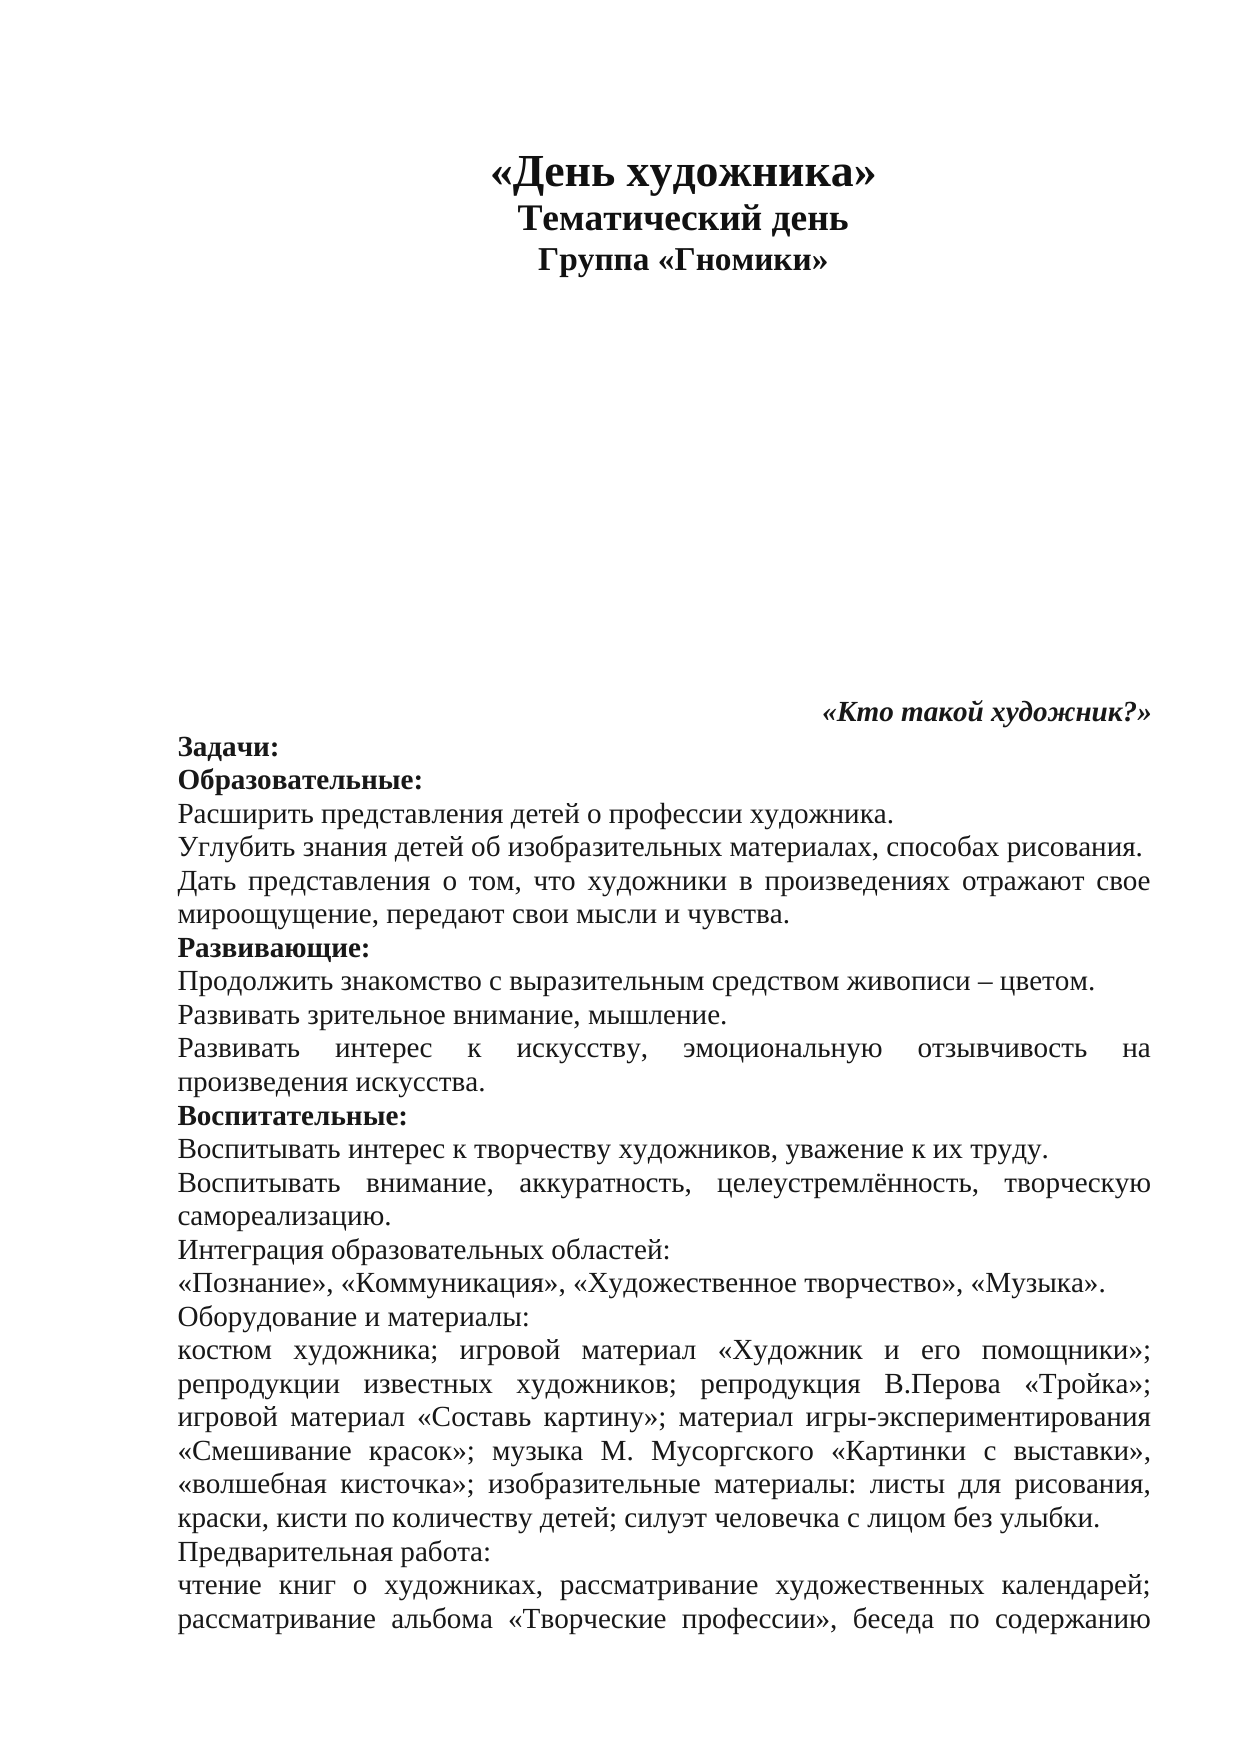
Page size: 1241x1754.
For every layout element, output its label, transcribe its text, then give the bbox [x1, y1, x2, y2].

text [177, 1567, 1152, 1634]
text Развивать интерес к искусству, эмоциональную отзывчивость на произведения искусства. [177, 1031, 1152, 1098]
text Воспитывать внимание, аккуратность, целеустремлённость, творческую самореализацию. [177, 1165, 1152, 1232]
text Интеграция образовательных областей: [177, 1232, 1152, 1265]
text «Кто такой художник?» [177, 690, 1152, 729]
text Дать представления о том, что художники в произведениях отражают свое мироощущение, передают свои мысли и чувства. [177, 863, 1152, 930]
text Углубить знания детей об изобразительных материалах, способах рисования. [177, 829, 1152, 863]
text Образовательные: [177, 762, 1152, 796]
text костюм художника; игровой материал «Художник и его помощники»; репродукции известных художников; репродукция В.Перова «Тройка»; игровой материал «Составь картину»; материал игры-экспериментирования «Смешивание красок»; музыка М. Мусоргского «Картинки с выставки», «волшебная кисточка»; изобразительные материалы: листы для рисования, краски, кисти по количеству детей; силуэт человечка с лицом без улыбки. [177, 1332, 1152, 1534]
text Расширить представления детей о профессии художника. [177, 796, 1152, 829]
text Предварительная работа: [177, 1534, 1152, 1567]
text «Познание», «Коммуникация», «Художественное творчество», «Музыка». [177, 1265, 1152, 1299]
text Развивать зрительное внимание, мышление. [177, 997, 1152, 1031]
text Группа «Гномики» [177, 239, 1152, 277]
text Продолжить знакомство с выразительным средством живописи – цветом. [177, 963, 1152, 997]
text Воспитывать интерес к творчеству художников, уважение к их труду. [177, 1131, 1152, 1165]
text Развивающие: [177, 930, 1152, 963]
text Оборудование и материалы: [177, 1299, 1152, 1332]
text Тематический день [177, 196, 1152, 239]
text «День художника» [177, 143, 1152, 196]
text Воспитательные: [177, 1098, 1152, 1131]
text Задачи: [177, 729, 1152, 762]
